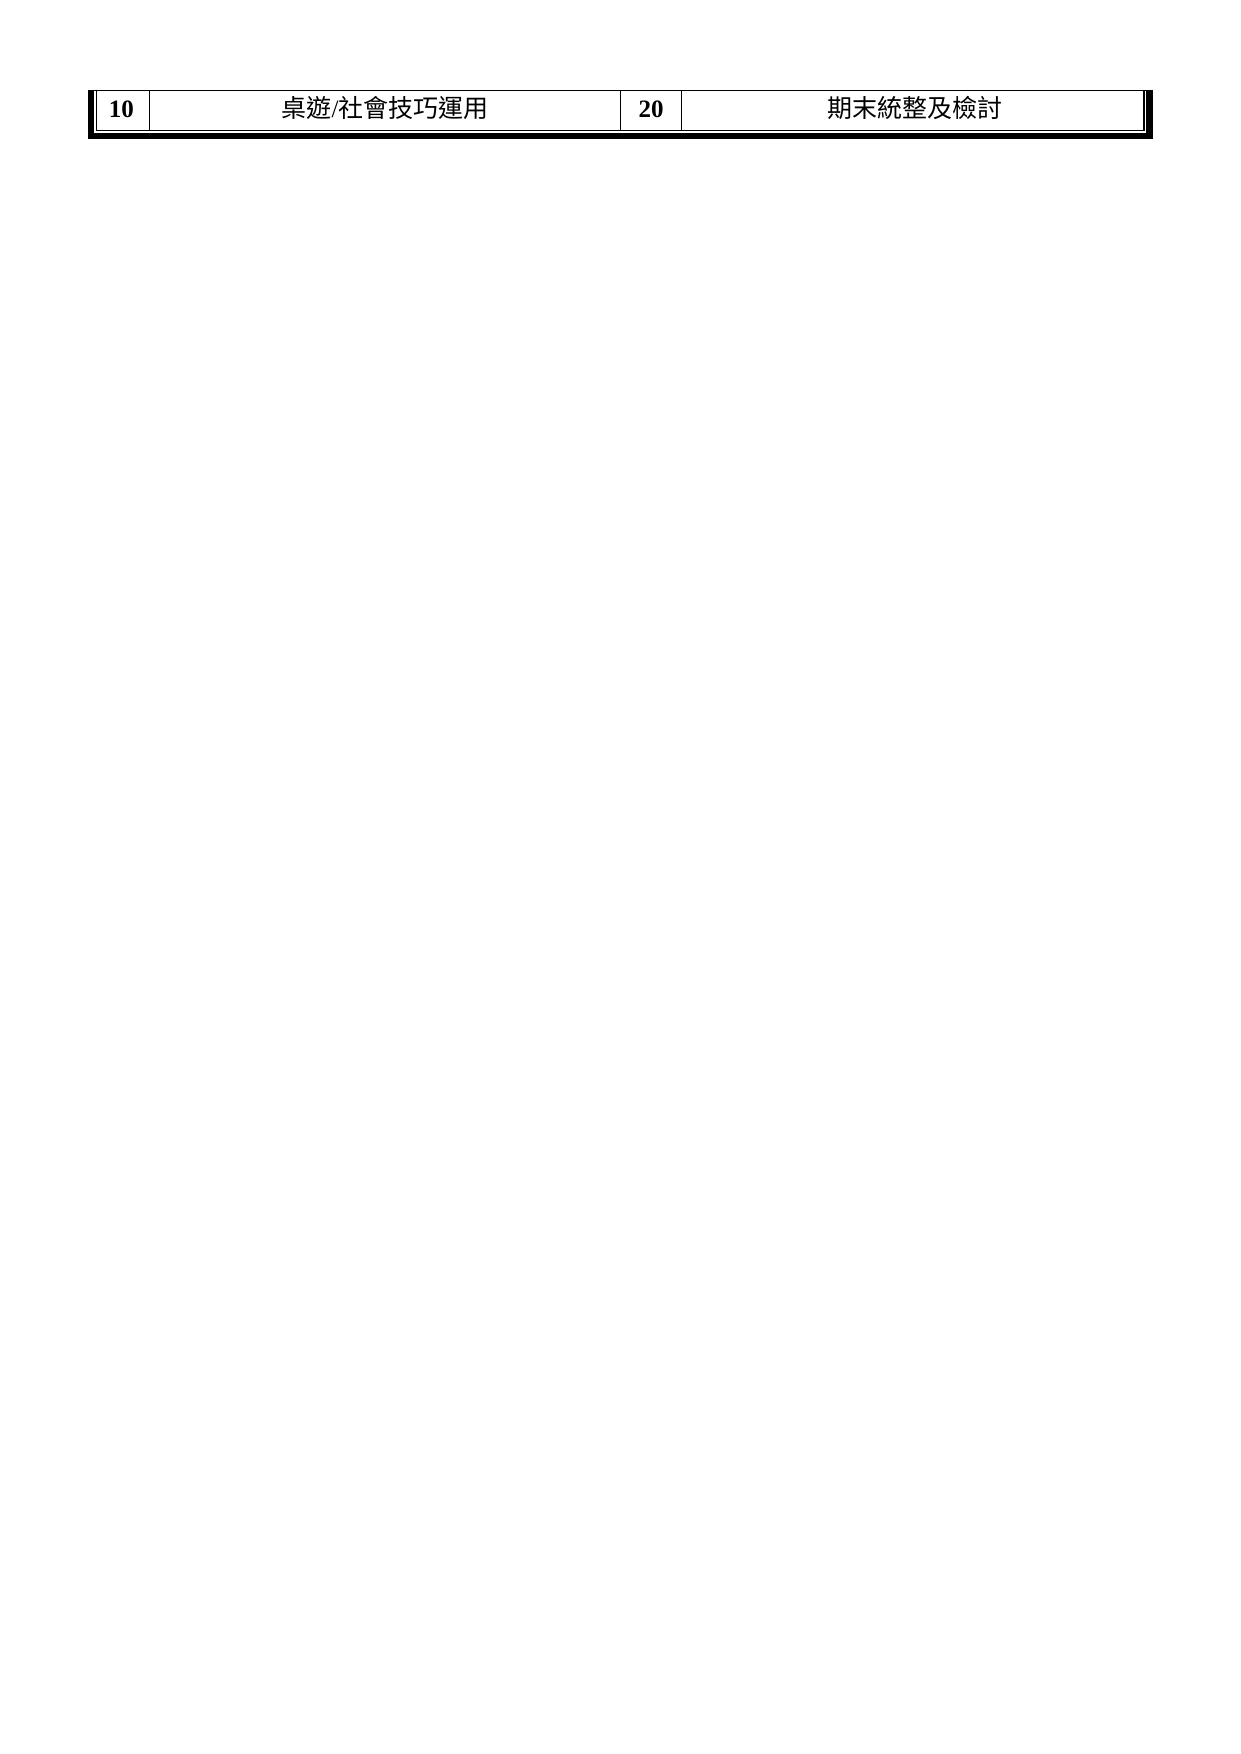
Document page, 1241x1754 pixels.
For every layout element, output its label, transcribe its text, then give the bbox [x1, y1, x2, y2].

table_cell 桌遊/社會技巧運用 [150, 91, 620, 129]
table_cell 20 [621, 91, 681, 129]
table_cell 期末統整及檢討 [682, 91, 1143, 129]
table_cell 10 [97, 91, 149, 129]
